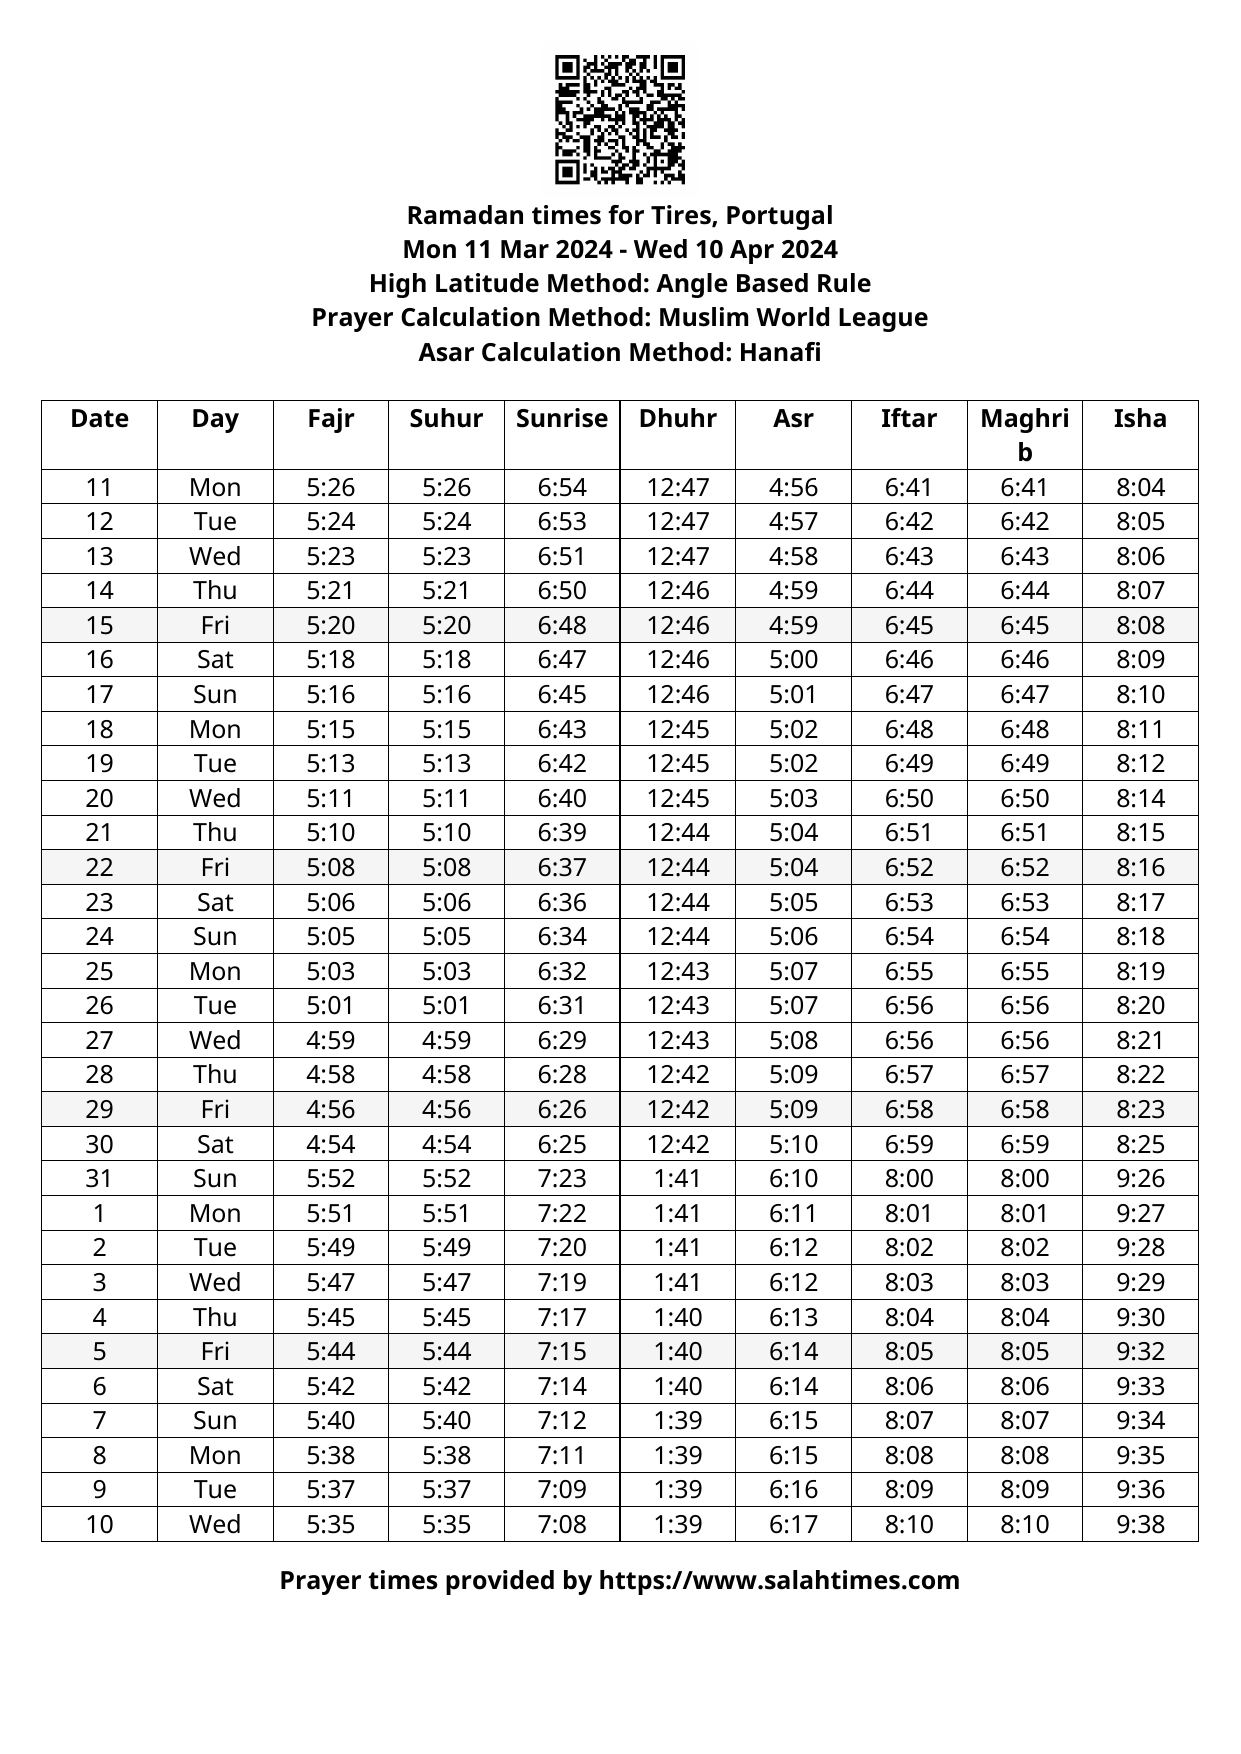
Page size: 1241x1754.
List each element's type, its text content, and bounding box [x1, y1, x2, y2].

table_cell 5:11 [274, 781, 388, 814]
table_cell 5:05 [389, 919, 504, 953]
table_cell 21 [42, 816, 157, 849]
table_cell 8:20 [1083, 989, 1198, 1022]
table_cell 1:41 [621, 1161, 735, 1195]
table_cell 5:21 [274, 574, 388, 607]
table_cell Sat [158, 885, 273, 918]
table_cell 12 [42, 504, 157, 538]
text Ramadan times for Tires, Portugal [42, 198, 1198, 232]
table_cell 8:09 [968, 1473, 1082, 1506]
table_cell 5:01 [274, 989, 388, 1022]
table_cell 12:47 [621, 470, 735, 503]
table_cell 6:14 [736, 1334, 851, 1368]
table_cell 4 [42, 1300, 157, 1333]
table_header Dhuhr [621, 401, 735, 469]
table_header Date [42, 401, 157, 469]
table_cell 5:10 [274, 816, 388, 849]
table_cell 6:10 [736, 1161, 851, 1195]
table_cell 8:03 [852, 1265, 967, 1299]
table_cell 5:06 [389, 885, 504, 918]
table_cell 5:24 [389, 504, 504, 538]
table_cell 6:43 [852, 539, 967, 572]
table_cell 6:58 [852, 1092, 967, 1126]
table_cell 8:22 [1083, 1058, 1198, 1091]
table_cell 5:05 [736, 885, 851, 918]
table_cell 1:39 [621, 1404, 735, 1437]
table_cell 5:45 [389, 1300, 504, 1333]
table_cell 12:47 [621, 504, 735, 538]
table_cell 5:20 [389, 608, 504, 642]
table_cell 4:56 [274, 1092, 388, 1126]
table_cell 6:34 [505, 919, 619, 953]
table_cell Mon [158, 1196, 273, 1229]
table_cell Wed [158, 1023, 273, 1057]
table_cell 6:44 [968, 574, 1082, 607]
table_cell 12:47 [621, 539, 735, 572]
table_cell 5:10 [736, 1127, 851, 1160]
table_cell 10 [42, 1507, 157, 1541]
table_cell 8:10 [852, 1507, 967, 1541]
table_cell 5:03 [389, 954, 504, 987]
table_cell 6:50 [968, 781, 1082, 814]
table_cell 4:58 [736, 539, 851, 572]
table_cell 12:44 [621, 816, 735, 849]
table_header Sunrise [505, 401, 619, 469]
table_cell 1:40 [621, 1334, 735, 1368]
table_cell 8:15 [1083, 816, 1198, 849]
table_cell 5:38 [274, 1438, 388, 1472]
table_cell 8:08 [1083, 608, 1198, 642]
table_cell 6:58 [968, 1092, 1082, 1126]
table_cell 5:37 [389, 1473, 504, 1506]
table_cell 8:12 [1083, 746, 1198, 780]
table_cell 12:46 [621, 574, 735, 607]
table_cell 6:46 [968, 643, 1082, 676]
table_cell 5:51 [389, 1196, 504, 1229]
table_cell 6:14 [736, 1369, 851, 1402]
table_cell 8:17 [1083, 885, 1198, 918]
table_cell 6:49 [852, 746, 967, 780]
table_cell 8 [42, 1438, 157, 1472]
table_cell 6:48 [968, 712, 1082, 745]
table_cell 4:58 [274, 1058, 388, 1091]
table_cell Fri [158, 1334, 273, 1368]
table_cell 4:59 [389, 1023, 504, 1057]
table_cell 5:15 [274, 712, 388, 745]
table_cell 6:31 [505, 989, 619, 1022]
table_cell 5:42 [274, 1369, 388, 1402]
table_cell Thu [158, 1300, 273, 1333]
table_cell 6:42 [852, 504, 967, 538]
table_cell 12:42 [621, 1058, 735, 1091]
text High Latitude Method: Angle Based Rule [42, 266, 1198, 300]
table_cell 5:10 [389, 816, 504, 849]
table_cell Tue [158, 989, 273, 1022]
table_cell 26 [42, 989, 157, 1022]
table_cell 9 [42, 1473, 157, 1506]
table_cell 2 [42, 1231, 157, 1264]
table_cell 9:38 [1083, 1507, 1198, 1541]
table_cell 8:02 [852, 1231, 967, 1264]
table_cell 6:53 [968, 885, 1082, 918]
table_cell 6:56 [968, 1023, 1082, 1057]
table_cell 5:49 [274, 1231, 388, 1264]
table_cell 6:54 [505, 470, 619, 503]
table_cell 5:49 [389, 1231, 504, 1264]
table_cell 5:52 [389, 1161, 504, 1195]
table_cell 19 [42, 746, 157, 780]
table_header Maghrib [968, 401, 1082, 469]
table_cell 8:25 [1083, 1127, 1198, 1160]
table_cell 22 [42, 850, 157, 884]
table_cell 5:09 [736, 1058, 851, 1091]
table_cell Wed [158, 539, 273, 572]
table_cell 4:59 [736, 608, 851, 642]
table_cell 6:53 [505, 504, 619, 538]
table_cell 5:16 [274, 677, 388, 711]
table_cell 8:08 [968, 1438, 1082, 1472]
table_cell 29 [42, 1092, 157, 1126]
table_cell Sun [158, 1161, 273, 1195]
table_cell 5:47 [274, 1265, 388, 1299]
table_cell Thu [158, 574, 273, 607]
table_cell 6:15 [736, 1404, 851, 1437]
table_cell 6:41 [968, 470, 1082, 503]
table_cell 5:08 [274, 850, 388, 884]
table_cell Sat [158, 1127, 273, 1160]
table_cell 6:54 [852, 919, 967, 953]
table_cell 7:11 [505, 1438, 619, 1472]
table_cell 8:04 [852, 1300, 967, 1333]
table_cell Tue [158, 1473, 273, 1506]
table_cell 6:40 [505, 781, 619, 814]
table_cell Fri [158, 1092, 273, 1126]
table_cell 6:43 [505, 712, 619, 745]
table_cell 5:09 [736, 1092, 851, 1126]
table_cell 1:41 [621, 1265, 735, 1299]
table_cell 8:02 [968, 1231, 1082, 1264]
table_cell 1:39 [621, 1473, 735, 1506]
table_cell 7:22 [505, 1196, 619, 1229]
table_cell 6:45 [505, 677, 619, 711]
table_cell 8:06 [968, 1369, 1082, 1402]
table_cell 6:55 [968, 954, 1082, 987]
table_cell 1:40 [621, 1369, 735, 1402]
table_cell 6:26 [505, 1092, 619, 1126]
table_cell 5:13 [389, 746, 504, 780]
table_cell 7:12 [505, 1404, 619, 1437]
table_cell 1 [42, 1196, 157, 1229]
table_cell 27 [42, 1023, 157, 1057]
table_cell 5:04 [736, 816, 851, 849]
table_cell 8:23 [1083, 1092, 1198, 1126]
table_cell 14 [42, 574, 157, 607]
table_cell 6:11 [736, 1196, 851, 1229]
table_cell 5:03 [274, 954, 388, 987]
table_cell 6:12 [736, 1265, 851, 1299]
table_cell 4:57 [736, 504, 851, 538]
table_cell 17 [42, 677, 157, 711]
table_cell 12:43 [621, 989, 735, 1022]
table_cell 1:39 [621, 1507, 735, 1541]
table_cell 4:58 [389, 1058, 504, 1091]
table_cell 6:55 [852, 954, 967, 987]
table_cell 6:48 [505, 608, 619, 642]
table_cell 8:18 [1083, 919, 1198, 953]
table_cell 6:51 [968, 816, 1082, 849]
table_cell 30 [42, 1127, 157, 1160]
table_cell 6:50 [852, 781, 967, 814]
table_cell 6:56 [852, 989, 967, 1022]
table_cell Sun [158, 677, 273, 711]
table_cell Thu [158, 816, 273, 849]
table_cell 5:40 [389, 1404, 504, 1437]
table_cell 5:23 [274, 539, 388, 572]
table_cell 7:19 [505, 1265, 619, 1299]
table_cell 1:39 [621, 1438, 735, 1472]
table_cell 8:04 [1083, 470, 1198, 503]
table_cell 5:24 [274, 504, 388, 538]
table_header Day [158, 401, 273, 469]
table_cell 8:09 [852, 1473, 967, 1506]
table_cell 6:28 [505, 1058, 619, 1091]
table_cell 6:57 [968, 1058, 1082, 1091]
table_cell 5:42 [389, 1369, 504, 1402]
table_cell 6:17 [736, 1507, 851, 1541]
table_cell 8:05 [852, 1334, 967, 1368]
table_cell 23 [42, 885, 157, 918]
table_cell Thu [158, 1058, 273, 1091]
table_cell Tue [158, 504, 273, 538]
table_cell 6:29 [505, 1023, 619, 1057]
table_cell 6:16 [736, 1473, 851, 1506]
table_cell 7:23 [505, 1161, 619, 1195]
table_cell 20 [42, 781, 157, 814]
table_cell 9:29 [1083, 1265, 1198, 1299]
table_cell 6:47 [968, 677, 1082, 711]
table_cell Wed [158, 1265, 273, 1299]
table_header Isha [1083, 401, 1198, 469]
table_cell 5:02 [736, 746, 851, 780]
table_cell Sat [158, 1369, 273, 1402]
table_cell 9:34 [1083, 1404, 1198, 1437]
table_cell Wed [158, 781, 273, 814]
table_cell 8:05 [1083, 504, 1198, 538]
text Asar Calculation Method: Hanafi [42, 334, 1198, 368]
table_cell 8:05 [968, 1334, 1082, 1368]
table_cell Mon [158, 954, 273, 987]
table_cell 5:08 [389, 850, 504, 884]
table_cell 6 [42, 1369, 157, 1402]
table_cell 5 [42, 1334, 157, 1368]
table_cell Sun [158, 919, 273, 953]
table_cell 6:51 [852, 816, 967, 849]
table_cell 6:45 [852, 608, 967, 642]
table_cell 9:30 [1083, 1300, 1198, 1333]
table_cell Mon [158, 712, 273, 745]
table_cell 6:59 [968, 1127, 1082, 1160]
table_cell 6:59 [852, 1127, 967, 1160]
table_cell 31 [42, 1161, 157, 1195]
table_cell 18 [42, 712, 157, 745]
table_cell 5:47 [389, 1265, 504, 1299]
table_cell 8:10 [968, 1507, 1082, 1541]
table_cell Tue [158, 746, 273, 780]
table_cell 6:39 [505, 816, 619, 849]
table_cell 5:11 [389, 781, 504, 814]
table_cell 16 [42, 643, 157, 676]
table_cell 5:45 [274, 1300, 388, 1333]
table_cell Fri [158, 850, 273, 884]
table_cell 5:52 [274, 1161, 388, 1195]
table_cell 4:56 [736, 470, 851, 503]
table_cell 6:42 [968, 504, 1082, 538]
table_cell 6:15 [736, 1438, 851, 1472]
table_cell Tue [158, 1231, 273, 1264]
table_cell 13 [42, 539, 157, 572]
table_cell 8:08 [852, 1438, 967, 1472]
table_cell 6:37 [505, 850, 619, 884]
table_cell 6:45 [968, 608, 1082, 642]
table_cell 5:07 [736, 989, 851, 1022]
table_cell 5:18 [389, 643, 504, 676]
table_cell 12:46 [621, 608, 735, 642]
table_cell 8:01 [968, 1196, 1082, 1229]
table_cell 12:42 [621, 1127, 735, 1160]
table_cell 8:06 [1083, 539, 1198, 572]
table_cell 6:47 [505, 643, 619, 676]
table_cell 6:32 [505, 954, 619, 987]
table_cell 8:07 [852, 1404, 967, 1437]
table_cell 8:04 [968, 1300, 1082, 1333]
table_cell 28 [42, 1058, 157, 1091]
table_cell 5:05 [274, 919, 388, 953]
table_cell 6:56 [968, 989, 1082, 1022]
table_cell 9:32 [1083, 1334, 1198, 1368]
table_cell 8:21 [1083, 1023, 1198, 1057]
table_cell 5:08 [736, 1023, 851, 1057]
picture [542, 41, 699, 198]
table_cell 5:26 [389, 470, 504, 503]
table_cell 9:35 [1083, 1438, 1198, 1472]
table_cell 7:14 [505, 1369, 619, 1402]
table_cell 5:16 [389, 677, 504, 711]
table_cell 12:46 [621, 677, 735, 711]
table_cell 5:20 [274, 608, 388, 642]
table_cell Sat [158, 643, 273, 676]
table_cell 9:28 [1083, 1231, 1198, 1264]
table_cell 24 [42, 919, 157, 953]
table_cell 7 [42, 1404, 157, 1437]
table_cell 6:54 [968, 919, 1082, 953]
table_cell 6:49 [968, 746, 1082, 780]
table_cell 6:47 [852, 677, 967, 711]
table_cell 8:19 [1083, 954, 1198, 987]
table_cell 4:54 [389, 1127, 504, 1160]
table_cell 6:56 [852, 1023, 967, 1057]
table_cell 4:56 [389, 1092, 504, 1126]
table_cell 8:10 [1083, 677, 1198, 711]
table_cell Mon [158, 470, 273, 503]
table_cell 5:37 [274, 1473, 388, 1506]
table_cell 12:45 [621, 712, 735, 745]
table_cell 5:26 [274, 470, 388, 503]
table_cell 8:00 [968, 1161, 1082, 1195]
table_cell 5:01 [736, 677, 851, 711]
table_cell 12:43 [621, 1023, 735, 1057]
table_cell 4:54 [274, 1127, 388, 1160]
table_cell 5:21 [389, 574, 504, 607]
table_cell 5:44 [389, 1334, 504, 1368]
table_cell 5:51 [274, 1196, 388, 1229]
table_cell 5:35 [389, 1507, 504, 1541]
table_header Fajr [274, 401, 388, 469]
table_cell 12:46 [621, 643, 735, 676]
table_cell 9:27 [1083, 1196, 1198, 1229]
table_cell 6:43 [968, 539, 1082, 572]
table_cell 6:51 [505, 539, 619, 572]
table_cell 8:16 [1083, 850, 1198, 884]
table_cell 12:44 [621, 885, 735, 918]
table_cell 7:17 [505, 1300, 619, 1333]
table_cell 12:42 [621, 1092, 735, 1126]
table_cell 9:36 [1083, 1473, 1198, 1506]
table_cell 6:42 [505, 746, 619, 780]
text Mon 11 Mar 2024 - Wed 10 Apr 2024 [42, 232, 1198, 266]
table_cell 8:07 [1083, 574, 1198, 607]
table_cell 5:06 [274, 885, 388, 918]
table_cell 5:18 [274, 643, 388, 676]
table_cell 5:35 [274, 1507, 388, 1541]
table_cell 1:41 [621, 1196, 735, 1229]
table_cell Wed [158, 1507, 273, 1541]
table_cell 8:11 [1083, 712, 1198, 745]
table_cell Sun [158, 1404, 273, 1437]
table_cell 5:07 [736, 954, 851, 987]
table_cell 3 [42, 1265, 157, 1299]
table_cell 8:14 [1083, 781, 1198, 814]
table_cell 6:52 [968, 850, 1082, 884]
table_cell 11 [42, 470, 157, 503]
table_cell 12:44 [621, 850, 735, 884]
table_cell 1:40 [621, 1300, 735, 1333]
table_cell 8:06 [852, 1369, 967, 1402]
table_header Iftar [852, 401, 967, 469]
table_cell 5:44 [274, 1334, 388, 1368]
table_cell 4:59 [736, 574, 851, 607]
text Prayer Calculation Method: Muslim World League [42, 300, 1198, 334]
table_cell 1:41 [621, 1231, 735, 1264]
table_cell 9:26 [1083, 1161, 1198, 1195]
table_cell 12:45 [621, 781, 735, 814]
table_cell 6:46 [852, 643, 967, 676]
table_cell 5:13 [274, 746, 388, 780]
table_cell 8:00 [852, 1161, 967, 1195]
table_cell 8:03 [968, 1265, 1082, 1299]
table_cell 6:57 [852, 1058, 967, 1091]
table_cell 8:01 [852, 1196, 967, 1229]
text Prayer times provided by https://www.salahtimes.com [42, 1563, 1198, 1597]
table_cell 5:40 [274, 1404, 388, 1437]
table_cell 6:44 [852, 574, 967, 607]
table_cell Fri [158, 608, 273, 642]
table_cell 5:06 [736, 919, 851, 953]
table_cell 5:00 [736, 643, 851, 676]
table_cell 5:02 [736, 712, 851, 745]
table_cell 5:03 [736, 781, 851, 814]
table_cell 6:12 [736, 1231, 851, 1264]
table_cell 12:43 [621, 954, 735, 987]
table_cell Mon [158, 1438, 273, 1472]
table_cell 4:59 [274, 1023, 388, 1057]
table_cell 6:13 [736, 1300, 851, 1333]
table_cell 12:45 [621, 746, 735, 780]
table_cell 6:52 [852, 850, 967, 884]
table_cell 7:20 [505, 1231, 619, 1264]
table_header Suhur [389, 401, 504, 469]
table_cell 6:48 [852, 712, 967, 745]
table_cell 5:23 [389, 539, 504, 572]
table_cell 25 [42, 954, 157, 987]
table_cell 7:15 [505, 1334, 619, 1368]
table_cell 8:09 [1083, 643, 1198, 676]
table_header Asr [736, 401, 851, 469]
table_cell 6:41 [852, 470, 967, 503]
table_cell 5:38 [389, 1438, 504, 1472]
table_cell 6:53 [852, 885, 967, 918]
table_cell 7:08 [505, 1507, 619, 1541]
table_cell 8:07 [968, 1404, 1082, 1437]
table_cell 15 [42, 608, 157, 642]
table_cell 6:25 [505, 1127, 619, 1160]
table_cell 7:09 [505, 1473, 619, 1506]
table_cell 5:04 [736, 850, 851, 884]
table_cell 5:01 [389, 989, 504, 1022]
table_cell 6:50 [505, 574, 619, 607]
table_cell 9:33 [1083, 1369, 1198, 1402]
table_cell 6:36 [505, 885, 619, 918]
table_cell 5:15 [389, 712, 504, 745]
table_cell 12:44 [621, 919, 735, 953]
